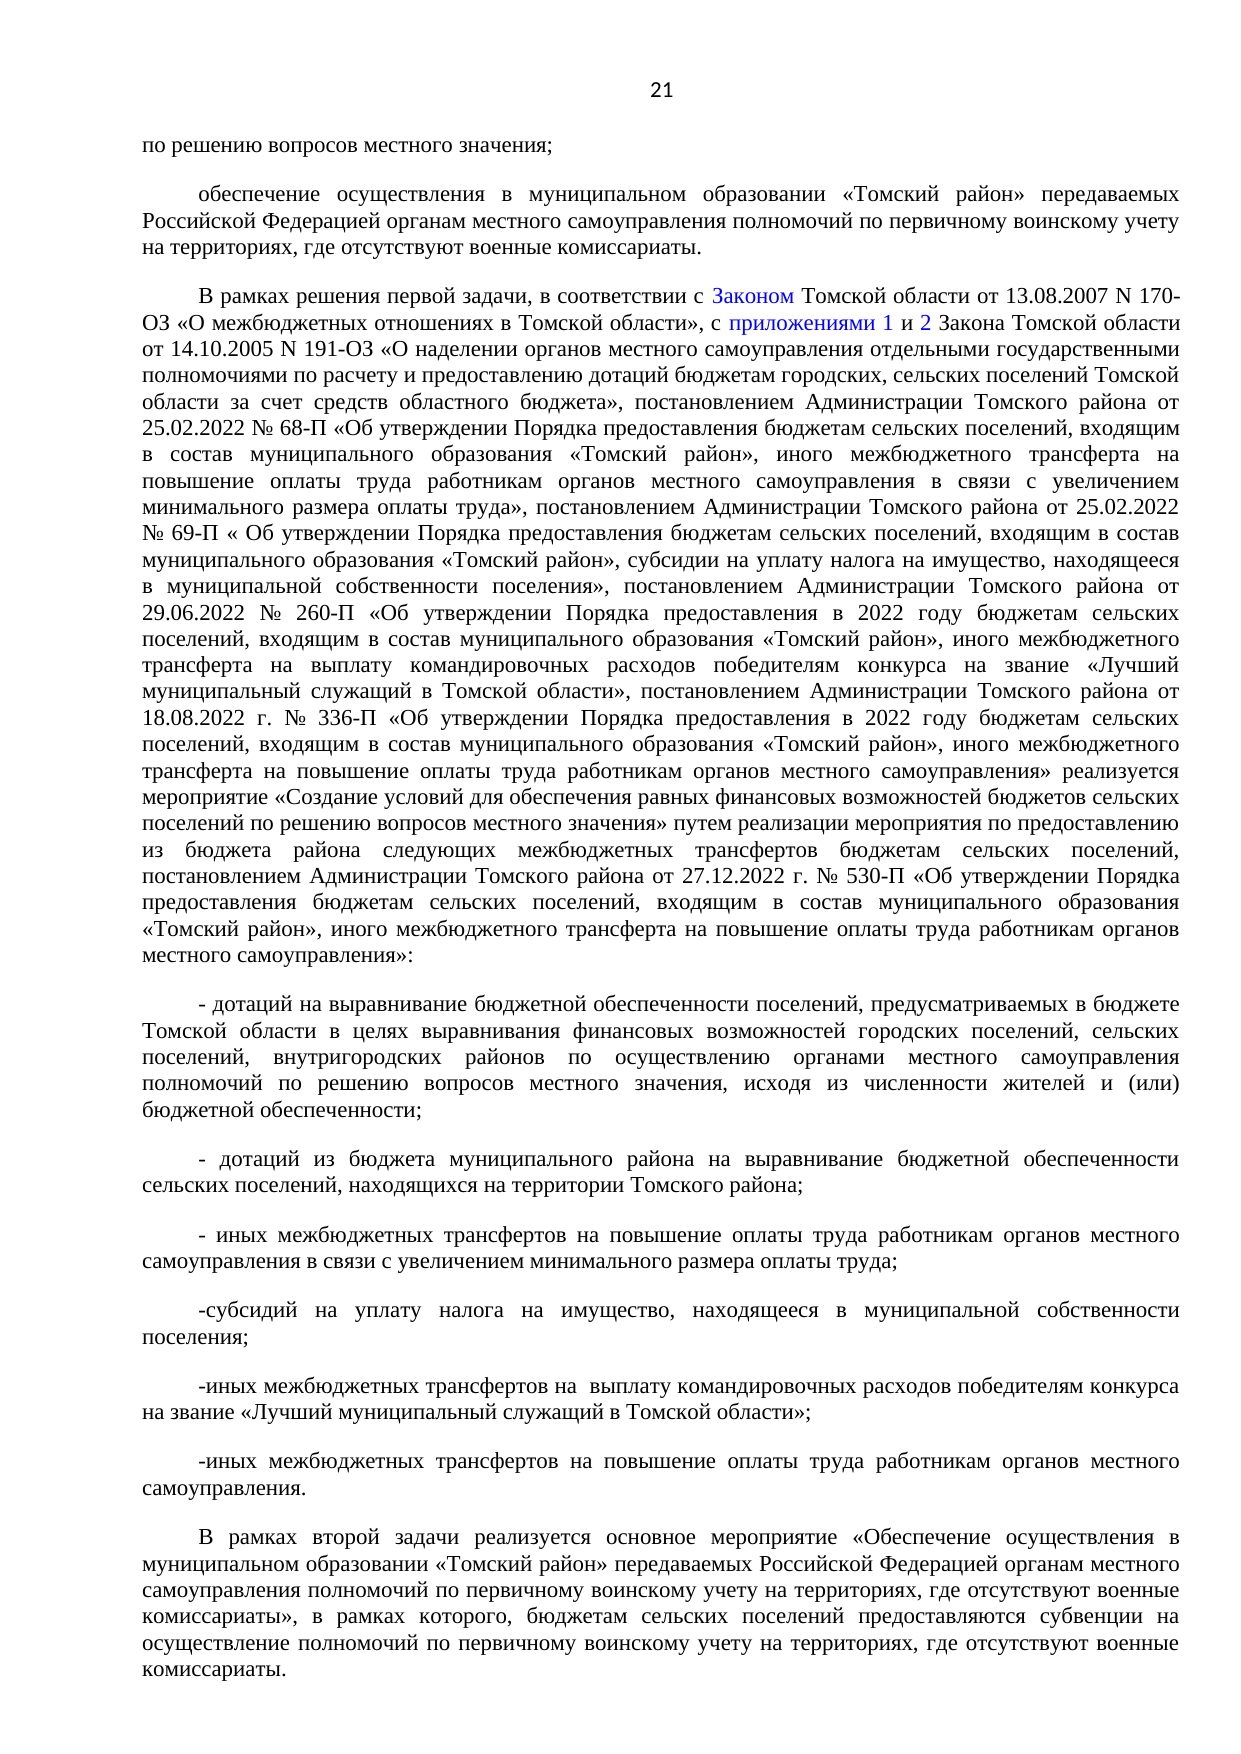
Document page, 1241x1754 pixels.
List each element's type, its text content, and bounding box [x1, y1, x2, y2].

text - дотаций на выравнивание бюджетной обеспеченности поселений, предусматриваемых в бюджете Томской области в целях выравнивания финансовых возможностей городских поселений, сельских поселений, внутригородских районов по осуществлению органами местного самоуправления полномочий по решению вопросов местного значения, исходя из численности жителей и (или) бюджетной обеспеченности; [142, 990, 1181, 1122]
text В рамках второй задачи реализуется основное мероприятие «Обеспечение осуществления в муниципальном образовании «Томский район» передаваемых Российской Федерацией органам местного самоуправления полномочий по первичному воинскому учету на территориях, где отсутствуют военные комиссариаты», в рамках которого, бюджетам сельских поселений предоставляются субвенции на осуществление полномочий по первичному воинскому учету на территориях, где отсутствуют военные комиссариаты. [142, 1523, 1181, 1681]
text -иных межбюджетных трансфертов на выплату командировочных расходов победителям конкурса на звание «Лучший муниципальный служащий в Томской области»; [142, 1372, 1181, 1425]
text - дотаций из бюджета муниципального района на выравнивание бюджетной обеспеченности сельских поселений, находящихся на территории Томского района; [142, 1145, 1181, 1198]
text -иных межбюджетных трансфертов на повышение оплаты труда работникам органов местного самоуправления. [142, 1448, 1181, 1500]
text В рамках решения первой задачи, в соответствии с Законом Томской области от 13.08.2007 N 170-ОЗ «О межбюджетных отношениях в Томской области», с приложениями 1 и 2 Закона Томской области от 14.10.2005 N 191-ОЗ «О наделении органов местного самоуправления отдельными государственными полномочиями по расчету и предоставлению дотаций бюджетам городских, сельских поселений Томской области за счет средств областного бюджета», постановлением Администрации Томского района от 25.02.2022 № 68-П «Об утверждении Порядка предоставления бюджетам сельских поселений, входящим в состав муниципального образования «Томский район», иного межбюджетного трансферта на повышение оплаты труда работникам органов местного самоуправления в связи с увеличением минимального размера оплаты труда», постановлением Администрации Томского района от 25.02.2022 № 69-П « Об утверждении Порядка предоставления бюджетам сельских поселений, входящим в состав муниципального образования «Томский район», субсидии на уплату налога на имущество, находящееся в муниципальной собственности поселения», постановлением Администрации Томского района от 29.06.2022 № 260-П «Об утверждении Порядка предоставления в 2022 году бюджетам сельских поселений, входящим в состав муниципального образования «Томский район», иного межбюджетного трансферта на выплату командировочных расходов победителям конкурса на звание «Лучший муниципальный служащий в Томской области», постановлением Администрации Томского района от 18.08.2022 г. № 336-П «Об утверждении Порядка предоставления в 2022 году бюджетам сельских поселений, входящим в состав муниципального образования «Томский район», иного межбюджетного трансферта на повышение оплаты труда работникам органов местного самоуправления» реализуется мероприятие «Создание условий для обеспечения равных финансовых возможностей бюджетов сельских поселений по решению вопросов местного значения» путем реализации мероприятия по предоставлению из бюджета района следующих межбюджетных трансфертов бюджетам сельских поселений, постановлением Администрации Томского района от 27.12.2022 г. № 530-П «Об утверждении Порядка предоставления бюджетам сельских поселений, входящим в состав муниципального образования «Томский район», иного межбюджетного трансферта на повышение оплаты труда работникам органов местного самоуправления»: [142, 282, 1181, 967]
text -субсидий на уплату налога на имущество, находящееся в муниципальной собственности поселения; [142, 1296, 1181, 1349]
text - иных межбюджетных трансфертов на повышение оплаты труда работникам органов местного самоуправления в связи с увеличением минимального размера оплаты труда; [142, 1221, 1181, 1273]
text обеспечение осуществления в муниципальном образовании «Томский район» передаваемых Российской Федерацией органам местного самоуправления полномочий по первичному воинскому учету на территориях, где отсутствуют военные комиссариаты. [142, 180, 1181, 259]
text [142, 131, 1181, 157]
